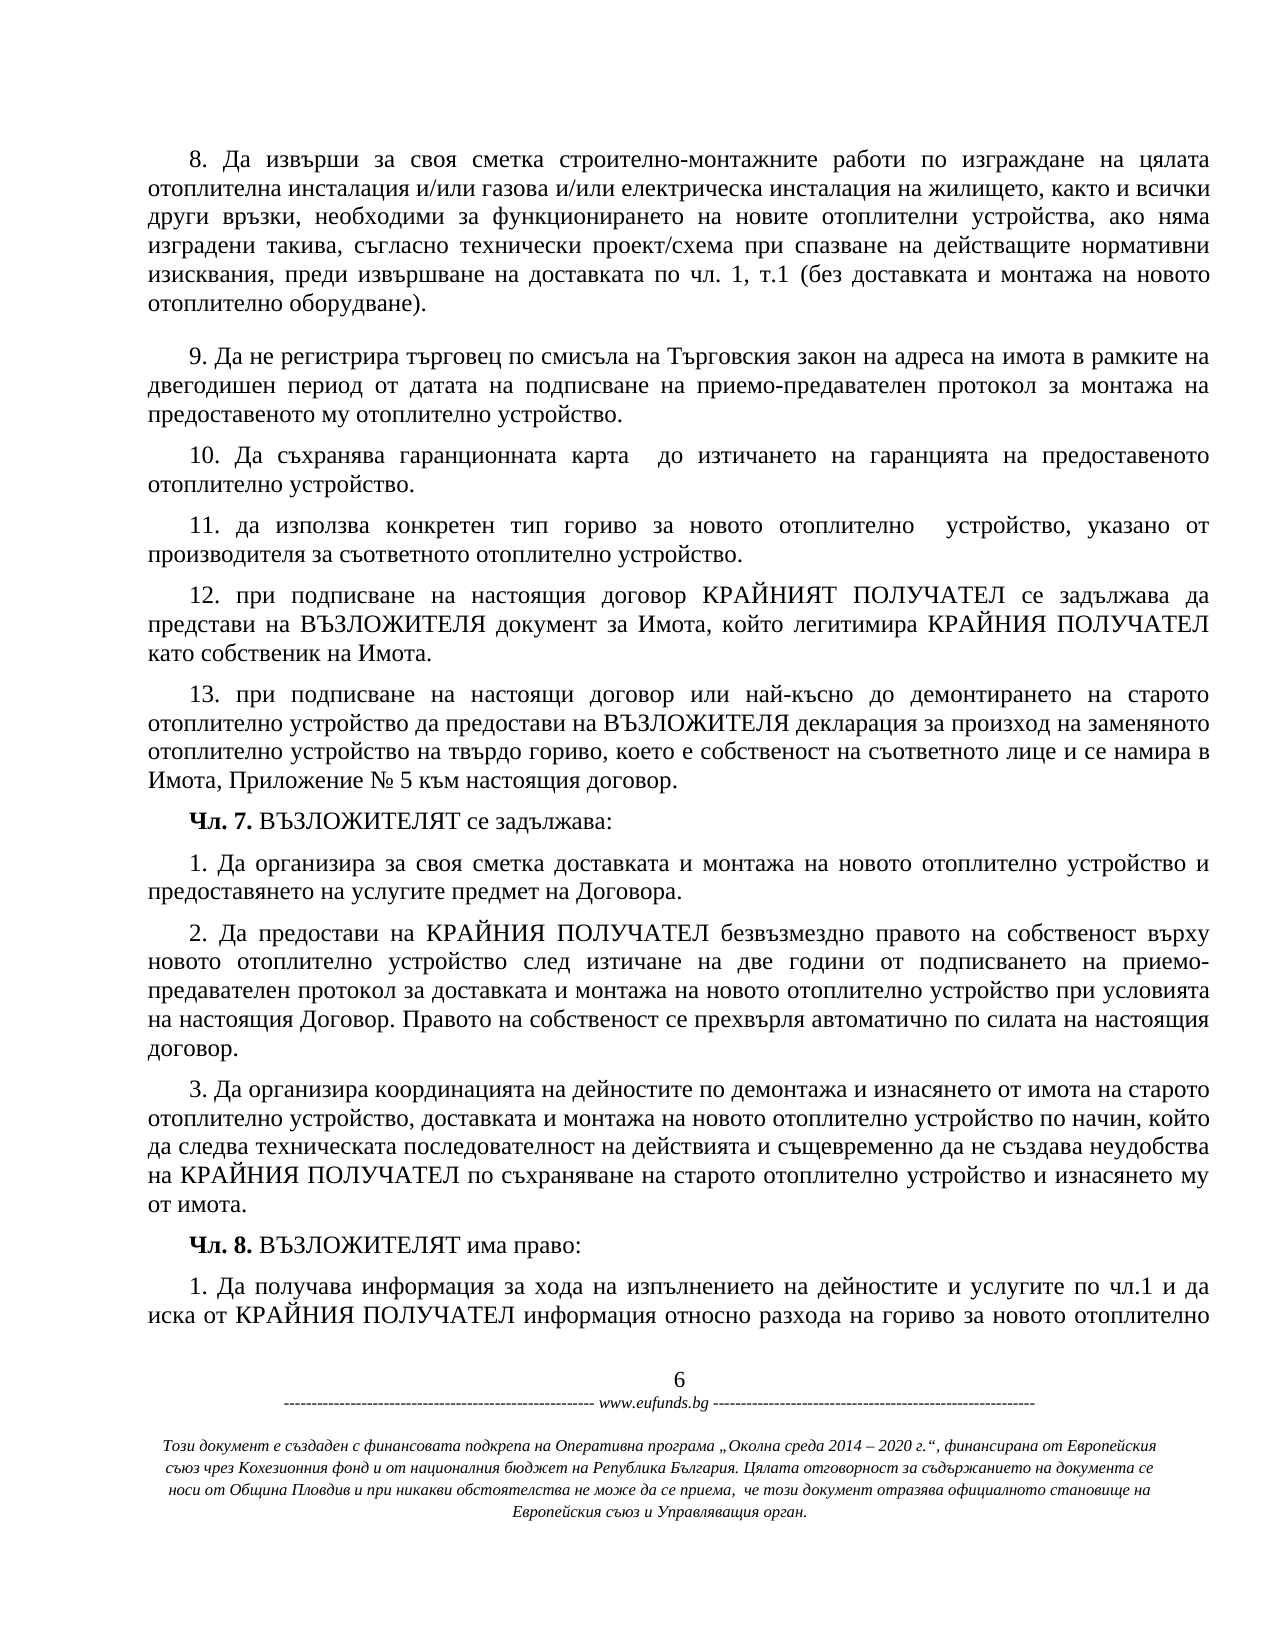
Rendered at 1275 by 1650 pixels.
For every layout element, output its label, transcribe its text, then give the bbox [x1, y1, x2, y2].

text 2. Да предостави на КРАЙНИЯ ПОЛУЧАТЕЛ безвъзмездно правото на собственост върху новото отоплително устройство след изтичане на две години от подписването на приемо-предавателен протокол за доставката и монтажа на новото отоплително устройство при условията на настоящия Договор. Правото на собственост се прехвърля автоматично по силата на настоящия договор. [148, 918, 1211, 1061]
text 10. Да съхранява гаранционната карта до изтичането на гаранцията на предоставеното отоплително устройство. [148, 440, 1211, 498]
text Чл. 7. ВЪЗЛОЖИТЕЛЯТ се задължава: [148, 806, 1211, 835]
text 9. Да не регистрира търговец по смисъла на Търговския закон на адреса на имота в рамките на двегодишен период от датата на подписване на приемо-предавателен протокол за монтажа на предоставеното му отоплително устройство. [148, 341, 1211, 428]
text 13. при подписване на настоящи договор или най-късно до демонтирането на старото отоплително устройство да предостави на ВЪЗЛОЖИТЕЛЯ декларация за произход на заменяното отоплително устройство на твърдо гориво, което е собственост на съответното лице и се намира в Имота, Приложение № 5 към настоящия договор. [148, 679, 1211, 794]
text 3. Да организира координацията на дейностите по демонтажа и изнасянето от имота на старото отоплително устройство, доставката и монтажа на новото отоплително устройство по начин, който да следва техническата последователност на действията и същевременно да не създава неудобства на КРАЙНИЯ ПОЛУЧАТЕЛ по съхраняване на старото отоплително устройство и изнасянето му от имота. [148, 1074, 1211, 1218]
text Чл. 8. ВЪЗЛОЖИТЕЛЯТ има право: [148, 1230, 1211, 1259]
text 12. при подписване на настоящия договор КРАЙНИЯТ ПОЛУЧАТЕЛ се задължава да представи на ВЪЗЛОЖИТЕЛЯ документ за Имота, който легитимира КРАЙНИЯ ПОЛУЧАТЕЛ като собственик на Имота. [148, 580, 1211, 666]
text 11. да използва конкретен тип гориво за новото отоплително устройство, указано от производителя за съответното отоплително устройство. [148, 510, 1211, 568]
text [148, 1271, 1211, 1329]
text 8. Да извърши за своя сметка строително-монтажните работи по изграждане на цялата отоплителна инсталация и/или газова и/или електрическа инсталация на жилището, както и всички други връзки, необходими за функционирането на новите отоплителни устройства, ако няма изградени такива, съгласно технически проект/схема при спазване на действащите нормативни изисквания, преди извършване на доставката по чл. 1, т.1 (без доставката и монтажа на новото отоплително оборудване). [148, 144, 1211, 316]
text 1. Да организира за своя сметка доставката и монтажа на новото отоплително устройство и предоставянето на услугите предмет на Договора. [148, 848, 1211, 905]
